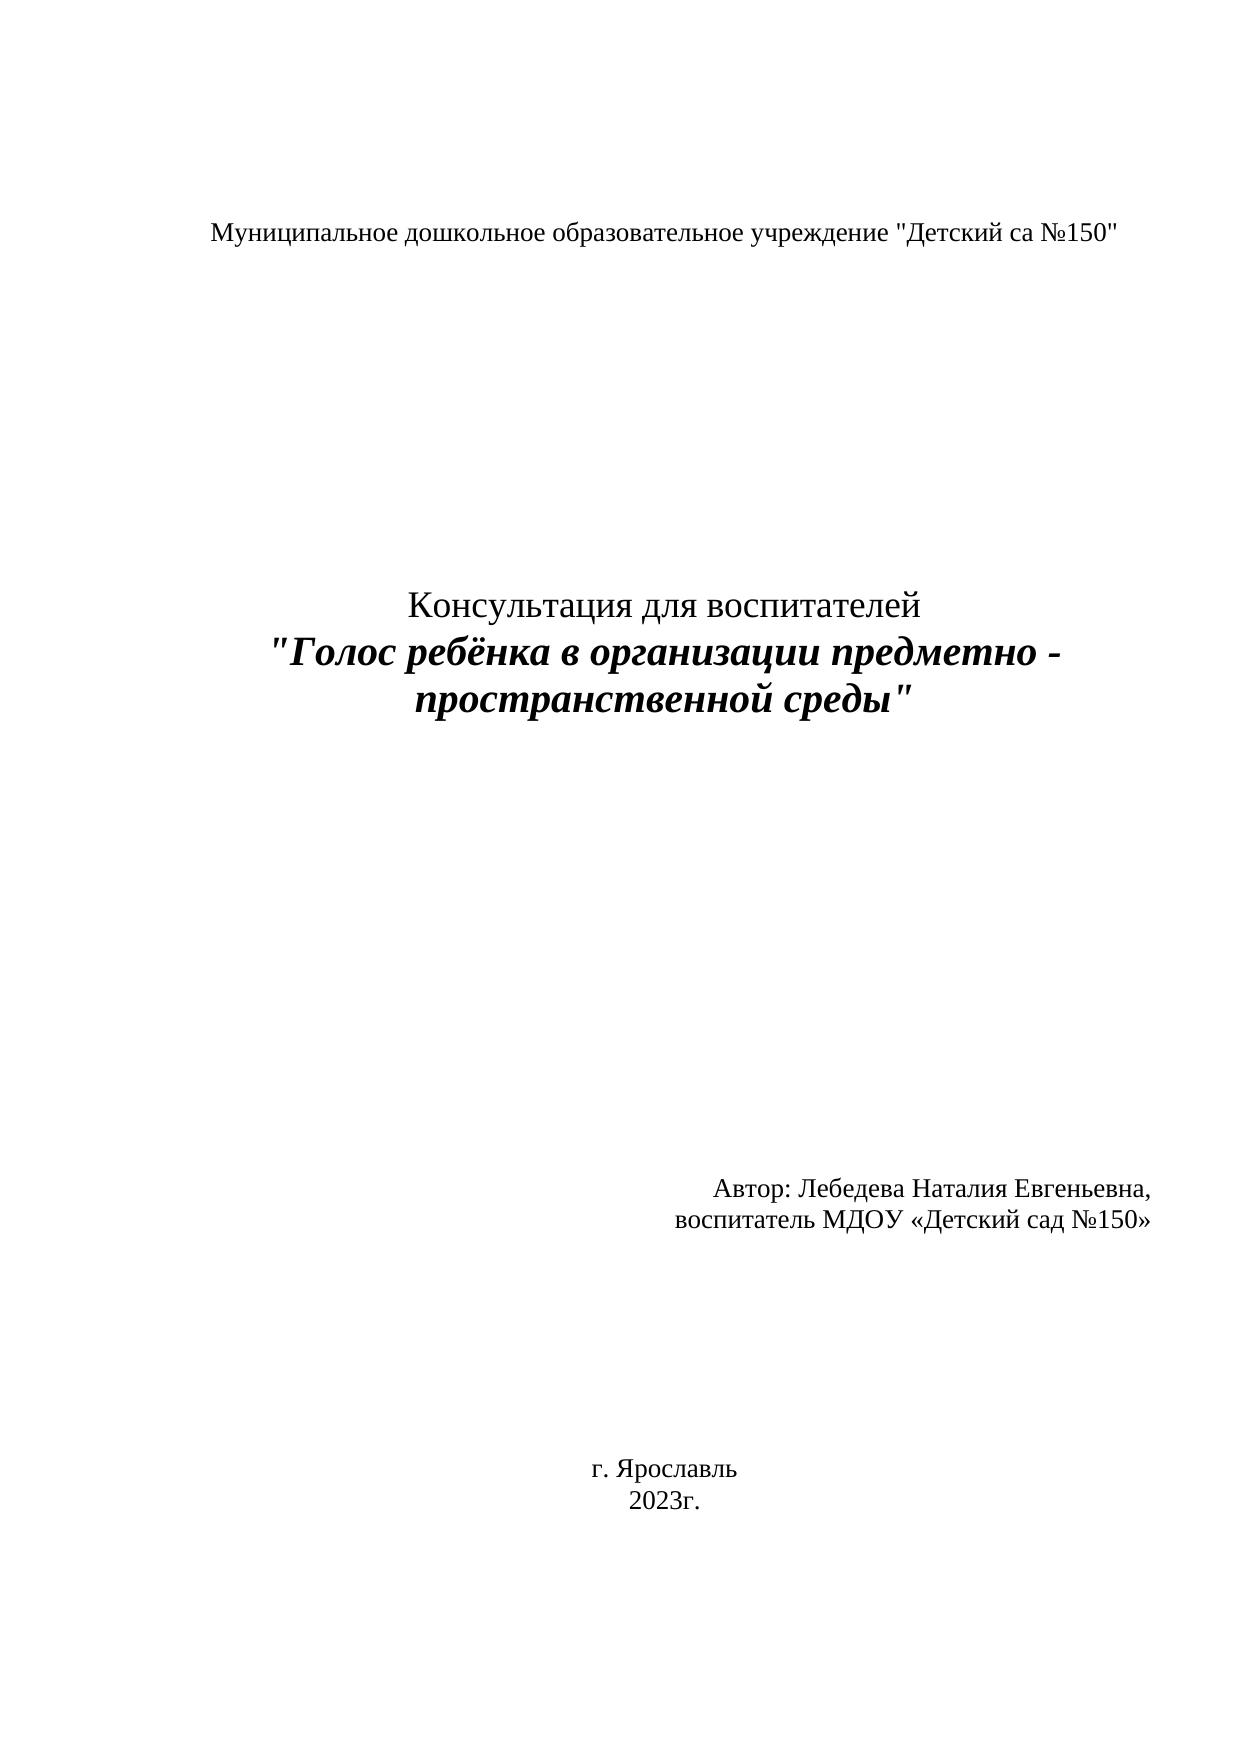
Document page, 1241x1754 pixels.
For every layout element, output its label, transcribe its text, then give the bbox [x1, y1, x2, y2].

text "Голос ребёнка в организации предметно - пространственной среды" [177, 626, 1152, 722]
text 2023г. [177, 1484, 1152, 1515]
text Консультация для воспитателей [177, 583, 1152, 626]
text Муниципальное дошкольное образовательное учреждение "Детский са №150" [177, 216, 1152, 247]
text воспитатель МДОУ «Детский сад №150» [177, 1203, 1152, 1234]
text Автор: Лебедева Наталия Евгеньевна, [177, 1172, 1152, 1203]
text г. Ярославль [177, 1453, 1152, 1484]
